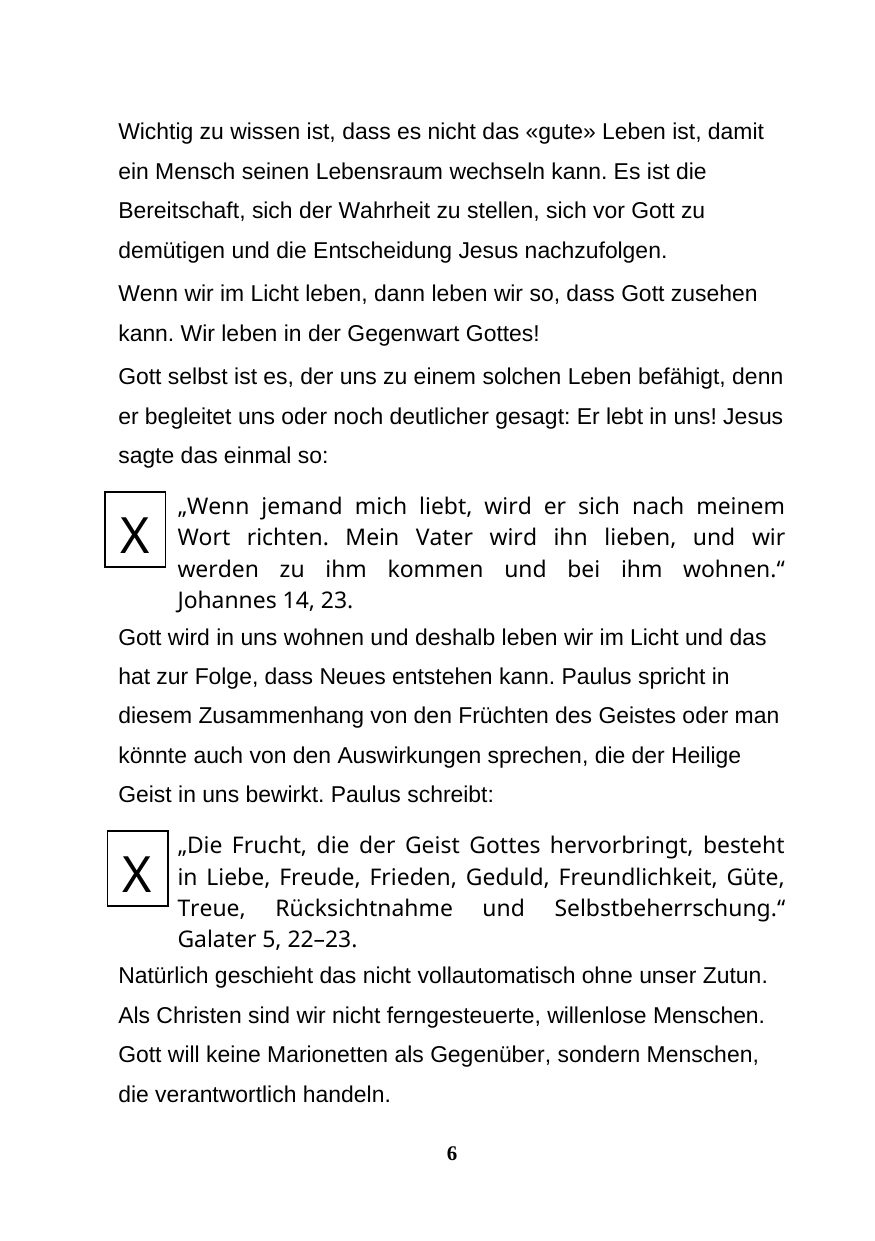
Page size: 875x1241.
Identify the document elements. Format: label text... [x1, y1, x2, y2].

text Gott selbst ist es, der uns zu einem solchen Leben befähigt, denn er begleitet uns oder noch deutlicher gesagt: Er lebt in uns! Jesus sagte das einmal so: [118, 363, 785, 469]
text Gott wird in uns wohnen und deshalb leben wir im Licht und das hat zur Folge, dass Neues entstehen kann. Paulus spricht in diesem Zusammenhang von den Früchten des Geistes oder man könnte auch von den Auswirkungen sprechen, die der Heilige Geist in uns bewirkt. Paulus schreibt: [118, 623, 785, 808]
text Natürlich geschieht das nicht vollautomatisch ohne unser Zutun. Als Christen sind wir nicht ferngesteuerte, willenlose Menschen. Gott will keine Marionetten als Gegenüber, sondern Menschen, die verantwortlich handeln. [118, 962, 785, 1107]
text „Wenn jemand mich liebt, wird er sich nach meinem Wort richten. Mein Vater wird ihn lieben, und wir werden zu ihm kommen und bei ihm wohnen.“ Johannes 14, 23. [177, 490, 785, 615]
text „Die Frucht, die der Geist Gottes hervorbringt, besteht in Liebe, Freude, Frieden, Geduld, Freundlichkeit, Güte, Treue, Rücksichtnahme und Selbstbeherrschung.“ Galater 5, 22–23. [177, 829, 785, 954]
text Wenn wir im Licht leben, dann leben wir so, dass Gott zusehen kann. Wir leben in der Gegenwart Gottes! [118, 280, 785, 346]
text Wichtig zu wissen ist, dass es nicht das «gute» Leben ist, damit ein Mensch seinen Lebensraum wechseln kann. Es ist die Bereitschaft, sich der Wahrheit zu stellen, sich vor Gott zu demütigen und die Entscheidung Jesus nachzufolgen. [118, 118, 785, 263]
